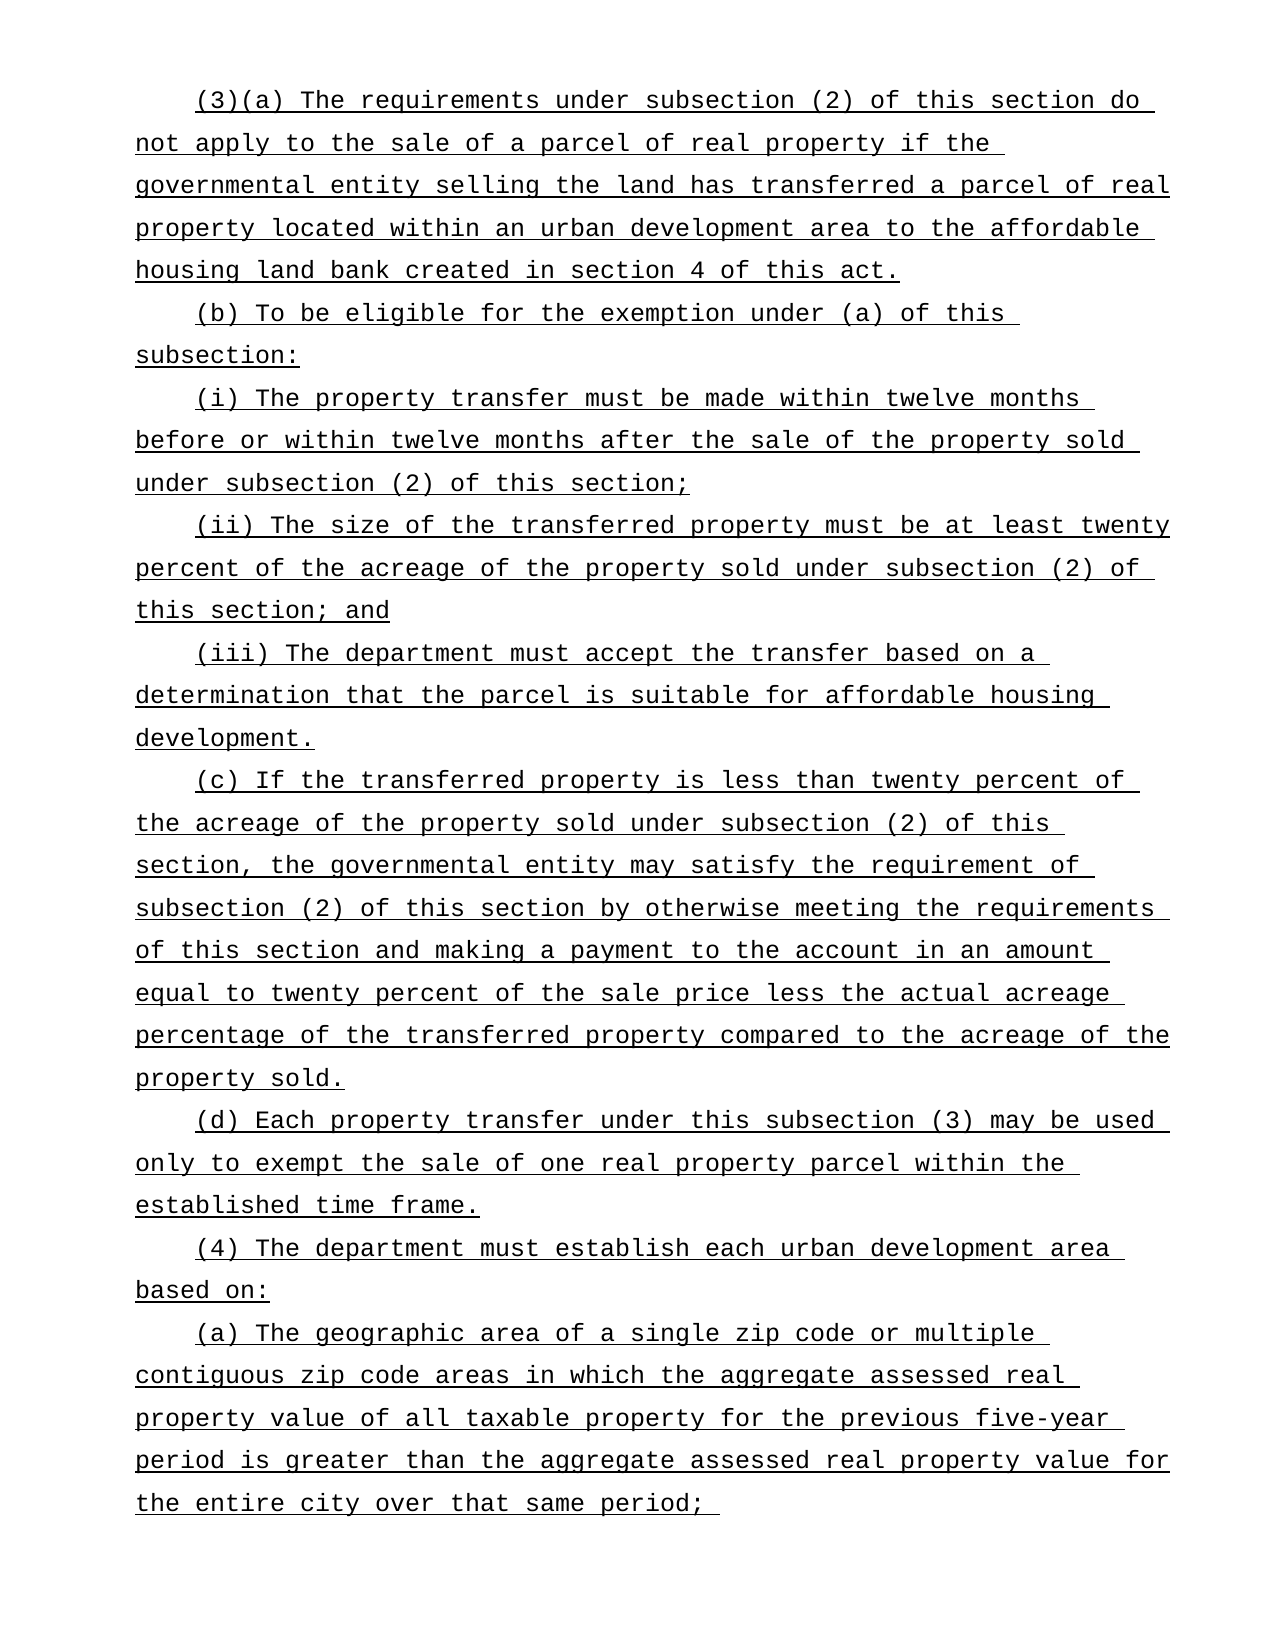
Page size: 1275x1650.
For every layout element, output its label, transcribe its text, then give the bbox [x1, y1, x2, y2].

text (i) The property transfer must be made within twelve months before or within twelve months after the sale of the property sold under subsection (2) of this section; [135, 372, 1170, 500]
text (3)(a) The requirements under subsection (2) of this section do not apply to the sale of a parcel of real property if the governmental entity selling the land has transferred a parcel of real property located within an urban development area to the affordable housing land bank created in section 4 of this act. [135, 75, 1170, 196]
text (a) The geographic area of a single zip code or multiple contiguous zip code areas in which the aggregate assessed real property value of all taxable property for the previous five-year period is greater than the aggregate assessed real property value for the entire city over that same period; [135, 1307, 1170, 1471]
text (4) The department must establish each urban development area based on: [135, 1222, 1170, 1307]
text (a) The geographic area of a single zip code or multiple contiguous zip code areas in which the aggregate assessed real property value of all taxable property for the previous five-year period is greater than the aggregate assessed real property value for the entire city over that same period; [135, 1473, 1170, 1520]
text (ii) The size of the transferred property must be at least twenty percent of the acreage of the property sold under subsection (2) of this section; and [135, 500, 1170, 627]
text (iii) The department must accept the transfer based on a determination that the parcel is suitable for affordable housing development. [135, 627, 1170, 755]
text (b) To be eligible for the exemption under (a) of this subsection: [135, 287, 1170, 372]
text (d) Each property transfer under this subsection (3) may be used only to exempt the sale of one real property parcel within the established time frame. [135, 1095, 1170, 1222]
text (c) If the transferred property is less than twenty percent of the acreage of the property sold under subsection (2) of this section, the governmental entity may satisfy the requirement of subsection (2) of this section by otherwise meeting the requirements of this section and making a payment to the account in an amount equal to twenty percent of the sale price less the actual acreage percentage of the transferred property compared to the acreage of the property sold. [135, 1048, 1170, 1095]
text (c) If the transferred property is less than twenty percent of the acreage of the property sold under subsection (2) of this section, the governmental entity may satisfy the requirement of subsection (2) of this section by otherwise meeting the requirements of this section and making a payment to the account in an amount equal to twenty percent of the sale price less the actual acreage percentage of the transferred property compared to the acreage of the property sold. [135, 755, 1170, 919]
text (3)(a) The requirements under subsection (2) of this section do not apply to the sale of a parcel of real property if the governmental entity selling the land has transferred a parcel of real property located within an urban development area to the affordable housing land bank created in section 4 of this act. [135, 198, 1170, 287]
text (c) If the transferred property is less than twenty percent of the acreage of the property sold under subsection (2) of this section, the governmental entity may satisfy the requirement of subsection (2) of this section by otherwise meeting the requirements of this section and making a payment to the account in an amount equal to twenty percent of the sale price less the actual acreage percentage of the transferred property compared to the acreage of the property sold. [135, 920, 1170, 1046]
